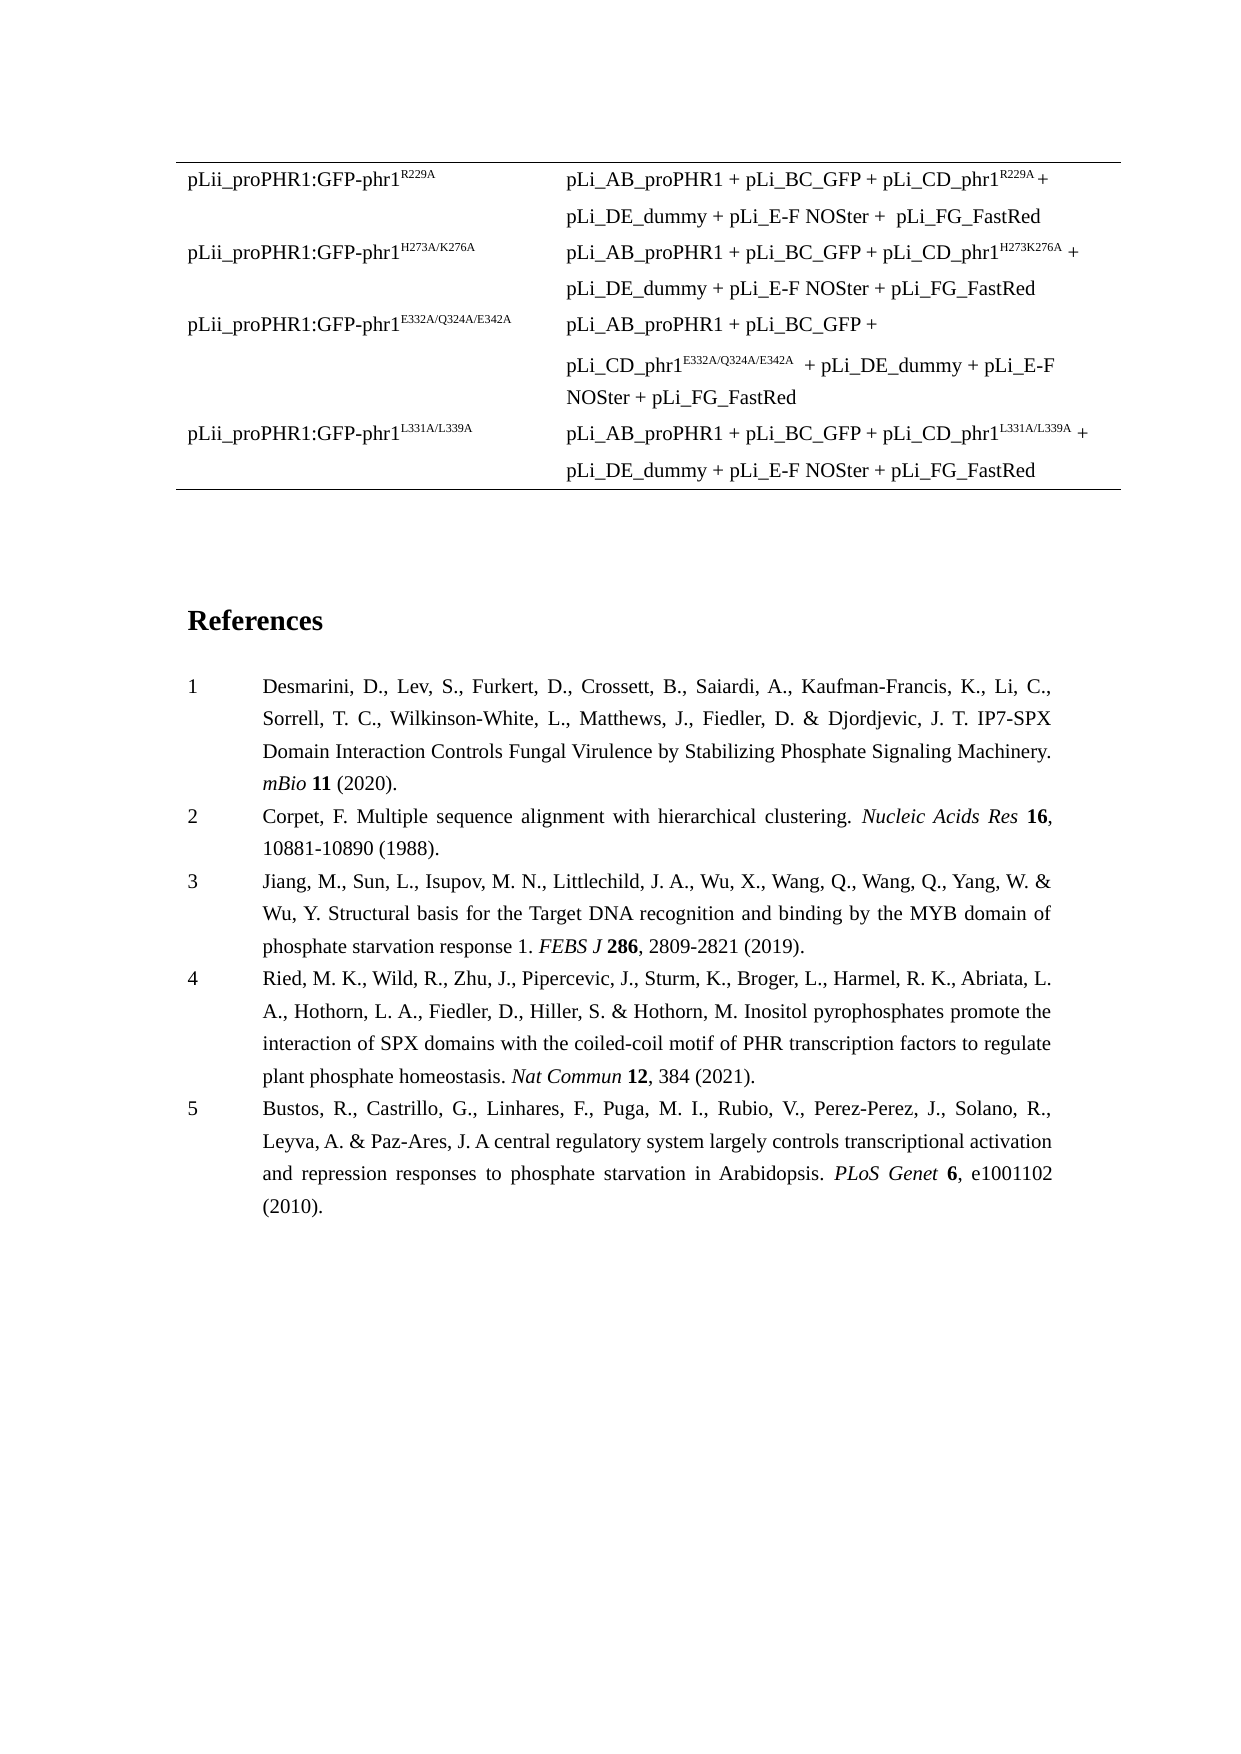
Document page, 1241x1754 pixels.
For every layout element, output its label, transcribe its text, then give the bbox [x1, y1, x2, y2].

table_cell pLii_proPHR1:GFP-phr1R229A [176, 163, 555, 235]
text 2 Corpet, F. Multiple sequence alignment with hierarchical clustering. Nucleic Acids Res 16, 10881-10890 (1988). [187, 799, 1053, 864]
table_cell pLi_AB_proPHR1 + pLi_BC_GFP + pLi_CD_phr1R229A + pLi_DE_dummy + pLi_E-F NOSter + pLi_FG_FastRed [555, 163, 1121, 235]
text References [187, 588, 1053, 653]
text 5 Bustos, R., Castrillo, G., Linhares, F., Puga, M. I., Rubio, V., Perez-Perez, J., Solano, R., Leyva, A. & Paz-Ares, J. A central regulatory system largely controls transcriptional activation and repression responses to phosphate starvation in Arabidopsis. PLoS Genet 6, e1001102 (2010). [187, 1092, 1053, 1222]
table_cell pLii_proPHR1:GFP-phr1E332A/Q324A/E342A [176, 308, 555, 417]
text 3 Jiang, M., Sun, L., Isupov, M. N., Littlechild, J. A., Wu, X., Wang, Q., Wang, Q., Yang, W. & Wu, Y. Structural basis for the Target DNA recognition and binding by the MYB domain of phosphate starvation response 1. FEBS J 286, 2809-2821 (2019). [187, 864, 1053, 962]
text 4 Ried, M. K., Wild, R., Zhu, J., Pipercevic, J., Sturm, K., Broger, L., Harmel, R. K., Abriata, L. A., Hothorn, L. A., Fiedler, D., Hiller, S. & Hothorn, M. Inositol pyrophosphates promote the interaction of SPX domains with the coiled-coil motif of PHR transcription factors to regulate plant phosphate homeostasis. Nat Commun 12, 384 (2021). [187, 962, 1053, 1092]
table_cell pLii_proPHR1:GFP-phr1H273A/K276A [176, 235, 555, 308]
table_cell pLi_AB_proPHR1 + pLi_BC_GFP + pLi_CD_phr1H273K276A + pLi_DE_dummy + pLi_E-F NOSter + pLi_FG_FastRed [555, 235, 1121, 308]
table_cell pLi_AB_proPHR1 + pLi_BC_GFP + pLi_CD_phr1L331A/L339A + pLi_DE_dummy + pLi_E-F NOSter + pLi_FG_FastRed [555, 417, 1121, 489]
table_cell pLii_proPHR1:GFP-phr1L331A/L339A [176, 417, 555, 489]
table_cell pLi_AB_proPHR1 + pLi_BC_GFP + pLi_CD_phr1E332A/Q324A/E342A + pLi_DE_dummy + pLi_E-F NOSter + pLi_FG_FastRed [555, 308, 1121, 417]
text 1 Desmarini, D., Lev, S., Furkert, D., Crossett, B., Saiardi, A., Kaufman-Francis, K., Li, C., Sorrell, T. C., Wilkinson-White, L., Matthews, J., Fiedler, D. & Djordjevic, J. T. IP7-SPX Domain Interaction Controls Fungal Virulence by Stabilizing Phosphate Signaling Machinery. mBio 11 (2020). [187, 669, 1053, 799]
